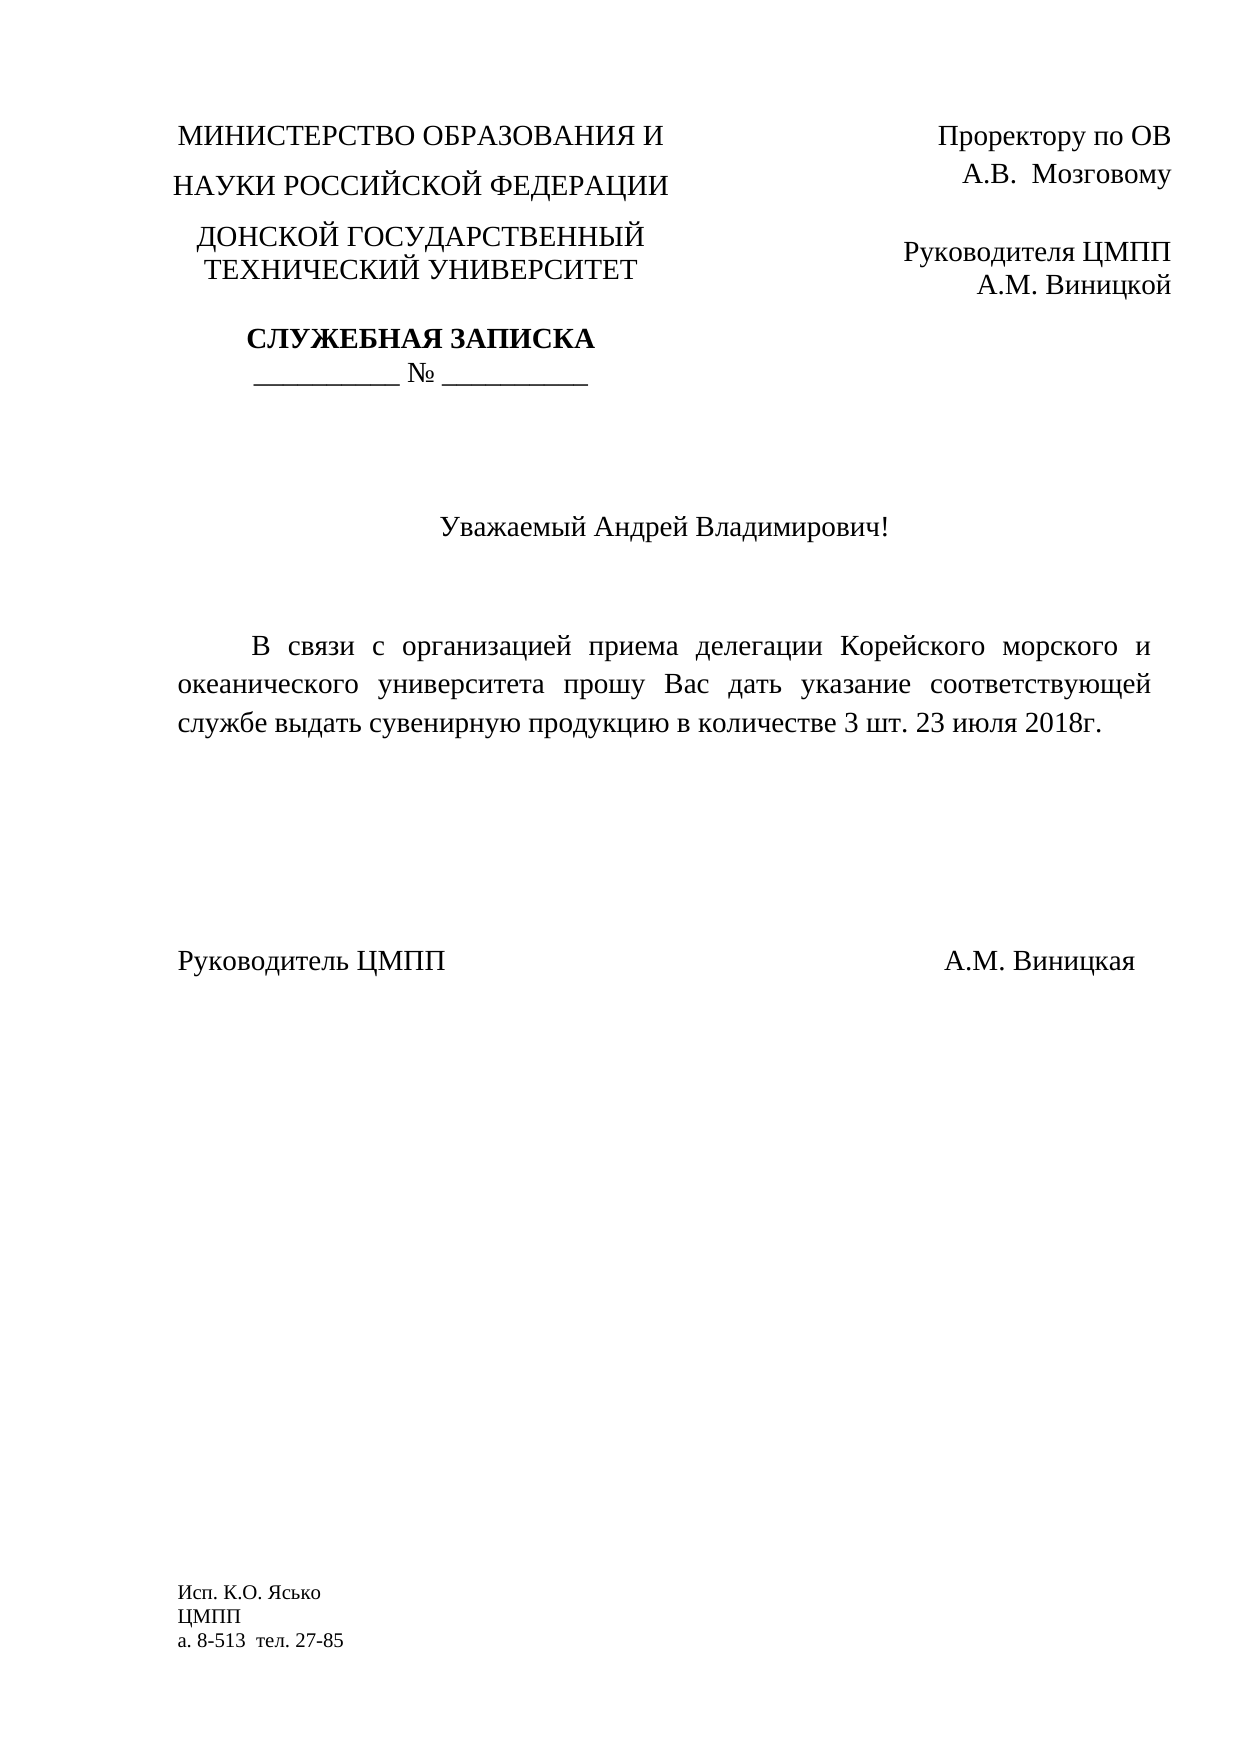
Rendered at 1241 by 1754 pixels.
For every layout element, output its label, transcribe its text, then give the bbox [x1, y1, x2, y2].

text Уважаемый Андрей Владимирович! [177, 509, 1152, 543]
text Руководитель ЦМПП А.М. Виницкая [177, 943, 1152, 976]
text В связи с организацией приема делегации Корейского морского и океанического университета прошу Вас дать указание соответствующей службе выдать сувенирную продукцию в количестве 3 шт. 23 июля 2018г. [177, 628, 1152, 739]
table_header Проректору по ОВ А.В. Мозговому Руководителя ЦМПП А.М. Виницкой [682, 118, 1183, 450]
table_header МИНИСТЕРСТВО ОБРАЗОВАНИЯ И НАУКИ РОССИЙСКОЙ ФЕДЕРАЦИИ ДОНСКОЙ ГОСУДАРСТВЕННЫЙ ТЕХНИЧЕСКИЙ УНИВЕРСИТЕТ СЛУЖЕБНАЯ ЗАПИСКА __________ № __________ [159, 118, 682, 450]
